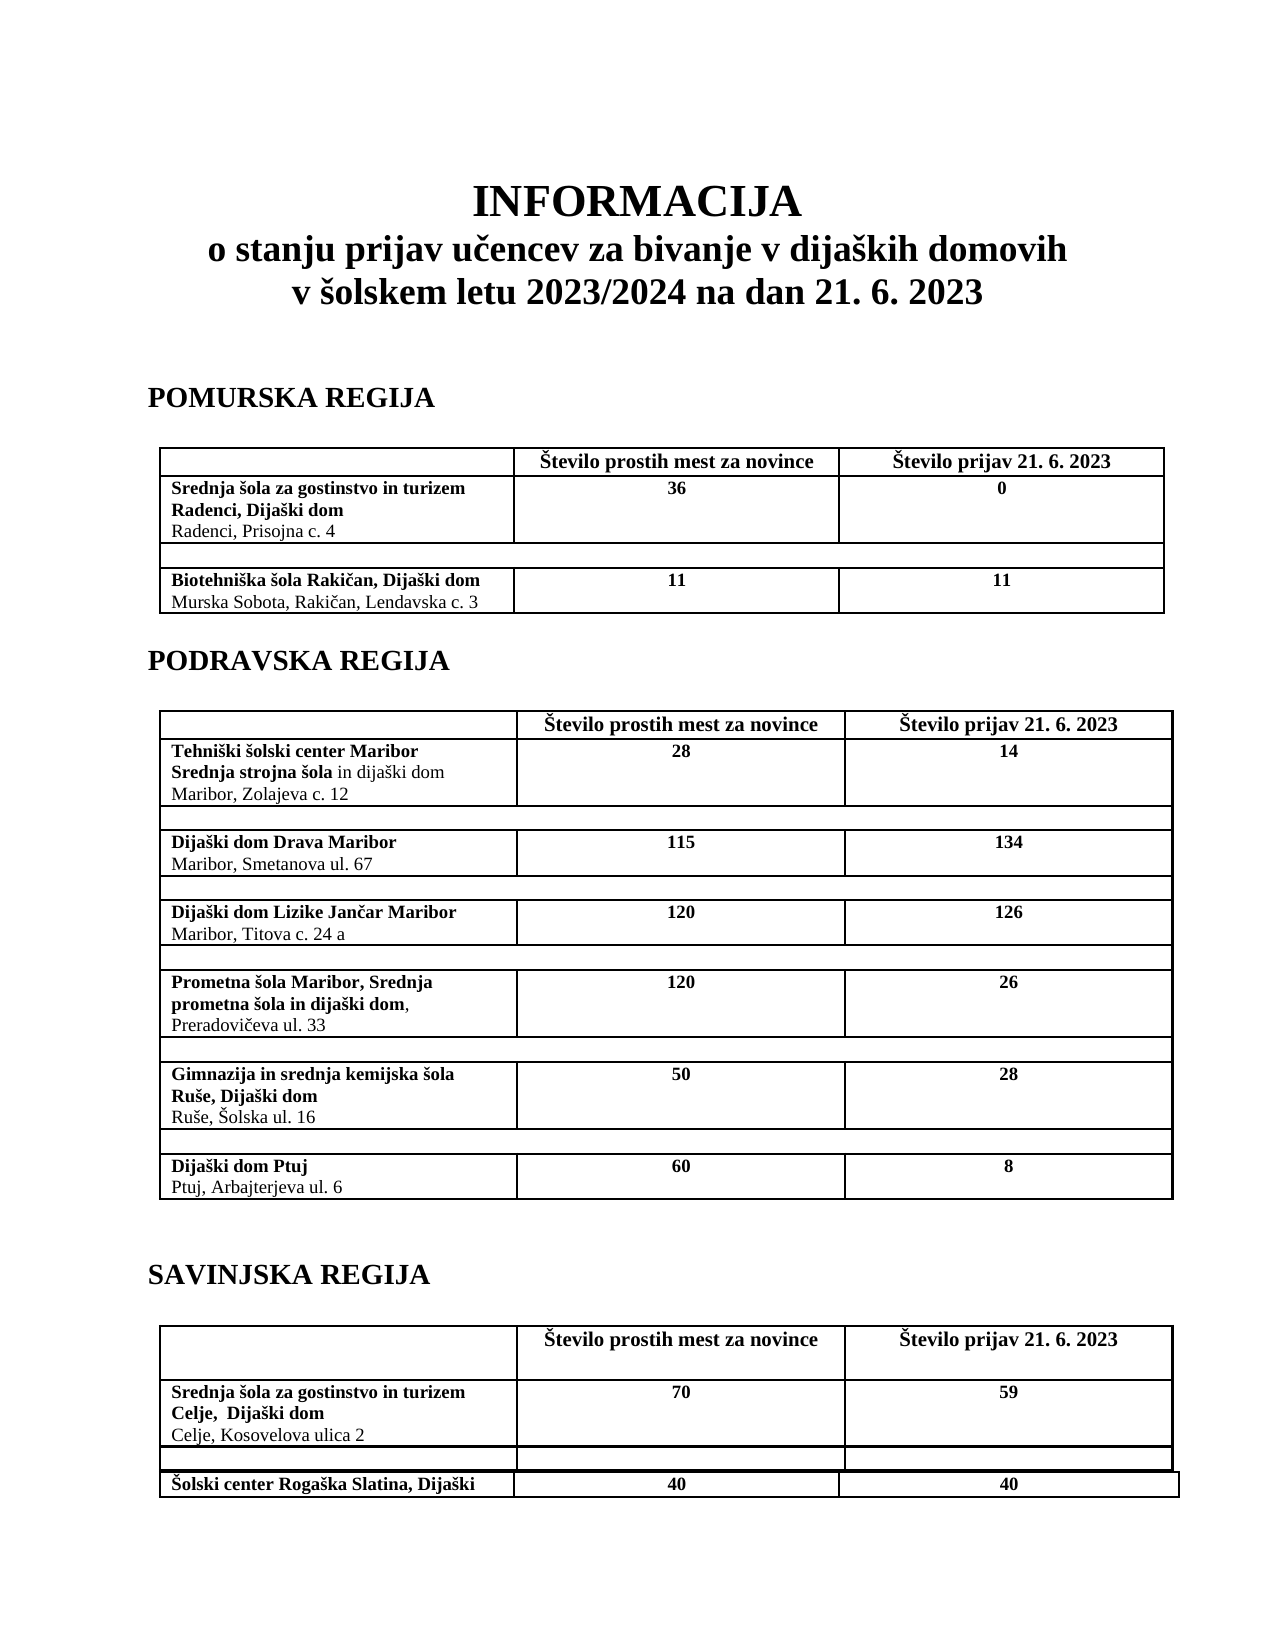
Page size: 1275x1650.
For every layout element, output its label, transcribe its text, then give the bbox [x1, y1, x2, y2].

table_cell [161, 544, 1163, 567]
table_cell Srednja šola za gostinstvo in turizem Radenci, Dijaški dom Radenci, Prisojna c. 4 [161, 477, 513, 542]
table_cell Srednja šola za gostinstvo in turizem Celje, Dijaški dom Celje, Kosovelova ulica 2 [161, 1381, 516, 1445]
text SAVINJSKA REGIJA [148, 1257, 1127, 1291]
table_cell 0 [840, 477, 1163, 542]
table_cell Dijaški dom Ptuj Ptuj, Arbajterjeva ul. 6 [161, 1155, 516, 1198]
text INFORMACIJA [148, 174, 1127, 227]
table_cell Biotehniška šola Rakičan, Dijaški dom Murska Sobota, Rakičan, Lendavska c. 3 [161, 569, 513, 612]
table_header Število prostih mest za novince [518, 712, 844, 738]
table_header [161, 449, 513, 475]
table_cell 134 [846, 831, 1171, 874]
table_cell 11 [515, 569, 838, 612]
table_cell [161, 1130, 1171, 1153]
table_cell Prometna šola Maribor, Srednja prometna šola in dijaški dom, Preradovičeva ul. 33 [161, 971, 516, 1036]
table_cell 50 [518, 1063, 844, 1128]
table_cell [518, 1448, 844, 1469]
table_header 40 [515, 1473, 838, 1496]
table_header [161, 1327, 516, 1378]
table_cell [161, 1038, 1171, 1061]
table_cell 126 [846, 901, 1171, 944]
table_header 40 [840, 1473, 1178, 1496]
text PODRAVSKA REGIJA [148, 643, 1127, 676]
text o stanju prijav učencev za bivanje v dijaških domovih [148, 227, 1127, 270]
table_cell 11 [840, 569, 1163, 612]
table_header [161, 1473, 513, 1496]
table_cell Tehniški šolski center Maribor Srednja strojna šola in dijaški dom Maribor, Zolajeva c. 12 [161, 740, 516, 804]
text v šolskem letu 2023/2024 na dan 21. 6. 2023 [148, 270, 1127, 313]
table_cell 28 [846, 1063, 1171, 1128]
table_cell [846, 1448, 1171, 1469]
table_header Število prijav 21. 6. 2023 [846, 712, 1171, 738]
table_cell [161, 1448, 516, 1469]
table_header Število prostih mest za novince [518, 1327, 844, 1378]
table_cell [161, 807, 1171, 829]
table_cell Dijaški dom Drava Maribor Maribor, Smetanova ul. 67 [161, 831, 516, 874]
table_header Število prostih mest za novince [515, 449, 838, 475]
table_cell 28 [518, 740, 844, 804]
table_cell 36 [515, 477, 838, 542]
table_cell 26 [846, 971, 1171, 1036]
table_header Število prijav 21. 6. 2023 [846, 1327, 1171, 1378]
table_cell 115 [518, 831, 844, 874]
table_cell 14 [846, 740, 1171, 804]
text POMURSKA REGIJA [148, 380, 1127, 413]
table_cell [161, 877, 1171, 899]
table_header [161, 712, 516, 738]
table_cell 120 [518, 971, 844, 1036]
table_cell 8 [846, 1155, 1171, 1198]
table_cell 120 [518, 901, 844, 944]
table_cell 60 [518, 1155, 844, 1198]
table_cell 59 [846, 1381, 1171, 1445]
table_cell 70 [518, 1381, 844, 1445]
table_cell Gimnazija in srednja kemijska šola Ruše, Dijaški dom Ruše, Šolska ul. 16 [161, 1063, 516, 1128]
table_cell Dijaški dom Lizike Jančar Maribor Maribor, Titova c. [161, 901, 516, 944]
table_header Število prijav 21. 6. 2023 [840, 449, 1163, 475]
table_cell [161, 946, 1171, 969]
